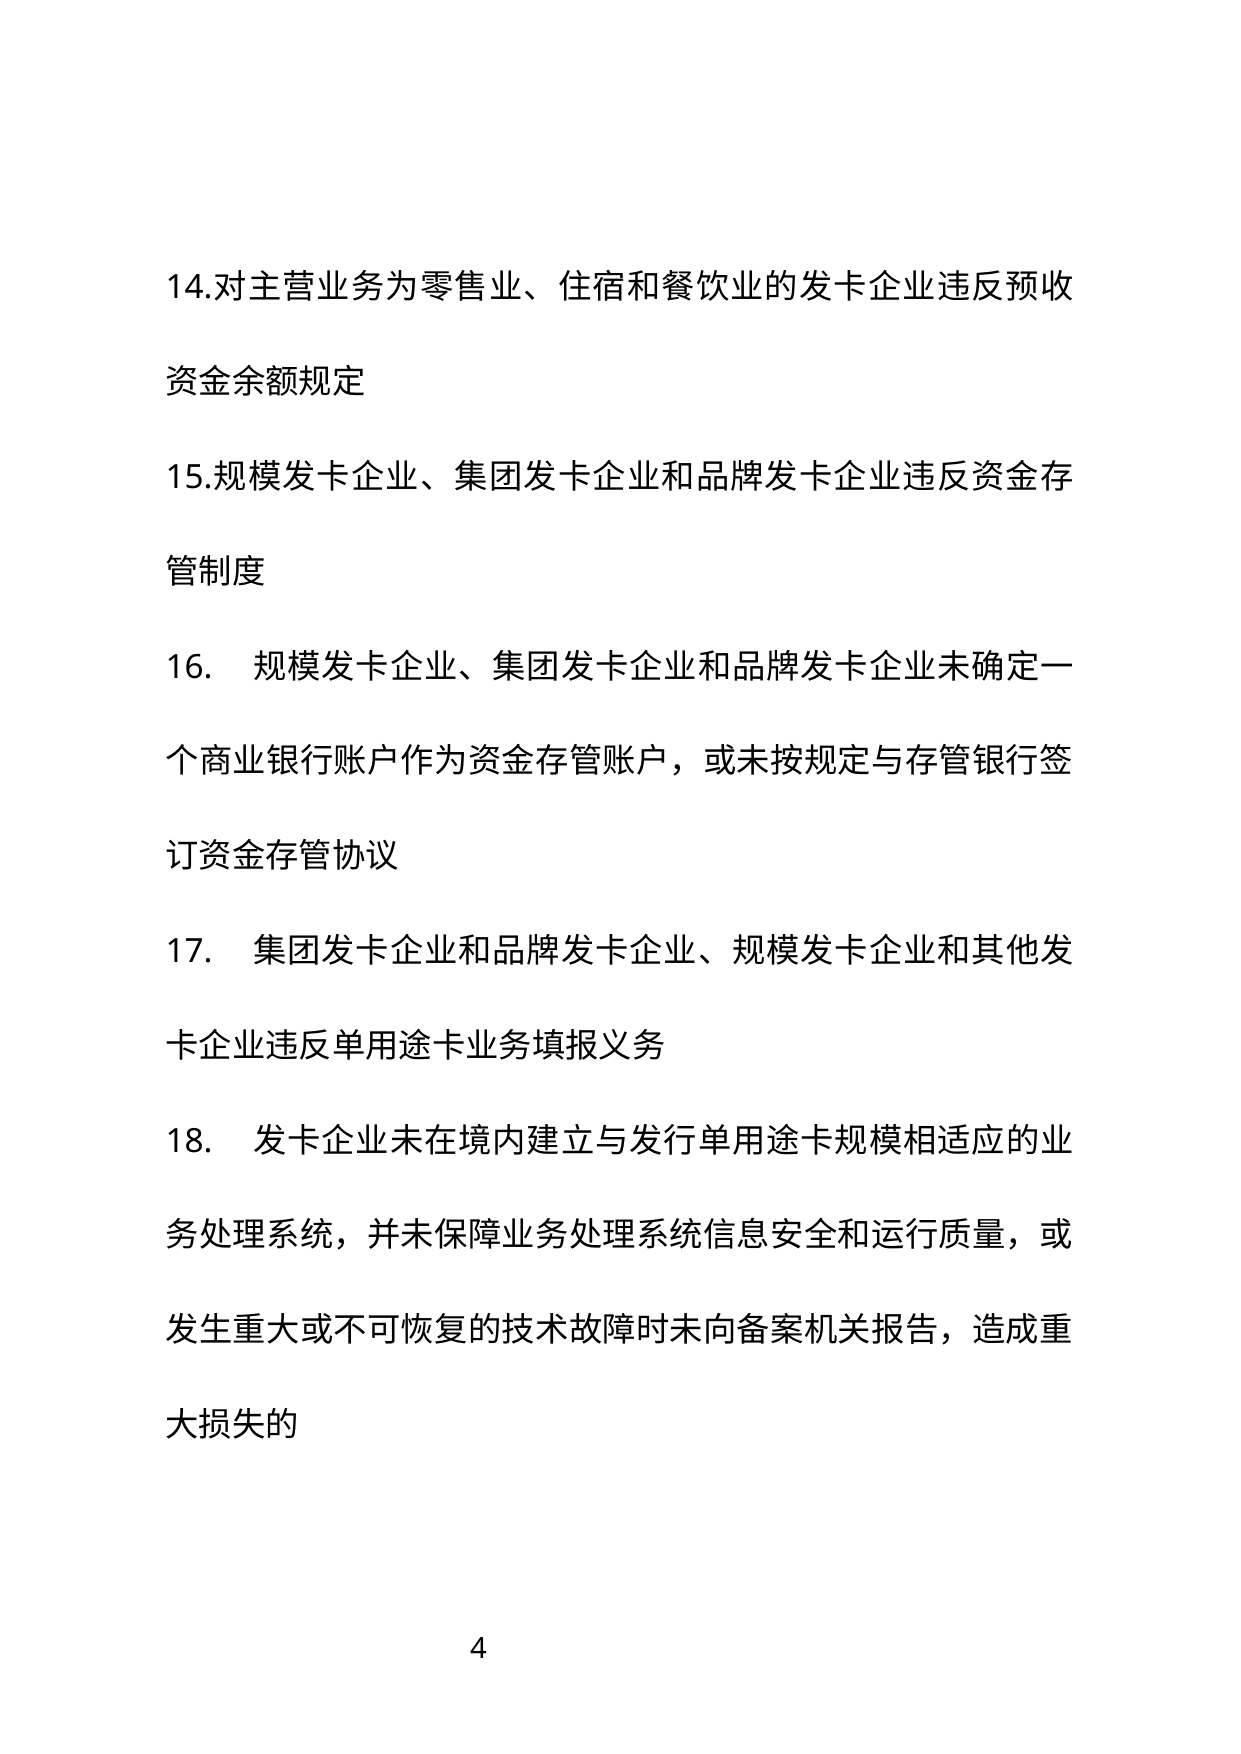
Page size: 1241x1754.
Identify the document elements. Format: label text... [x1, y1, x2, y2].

list 规模发卡企业、集团发卡企业和品牌发卡企业未确定一个商业银行账户作为资金存管账户，或未按规定与存管银行签订资金存管协议 [165, 616, 1075, 901]
text 15.规模发卡企业、集团发卡企业和品牌发卡企业违反资金存管制度 [165, 427, 1075, 616]
list 发卡企业未在境内建立与发行单用途卡规模相适应的业务处理系统，并未保障业务处理系统信息安全和运行质量，或发生重大或不可恢复的技术故障时未向备案机关报告，造成重大损失的 [165, 1090, 1075, 1469]
list 集团发卡企业和品牌发卡企业、规模发卡企业和其他发卡企业违反单用途卡业务填报义务 [165, 901, 1075, 1090]
text 14.对主营业务为零售业、住宿和餐饮业的发卡企业违反预收资金余额规定 [165, 237, 1075, 427]
